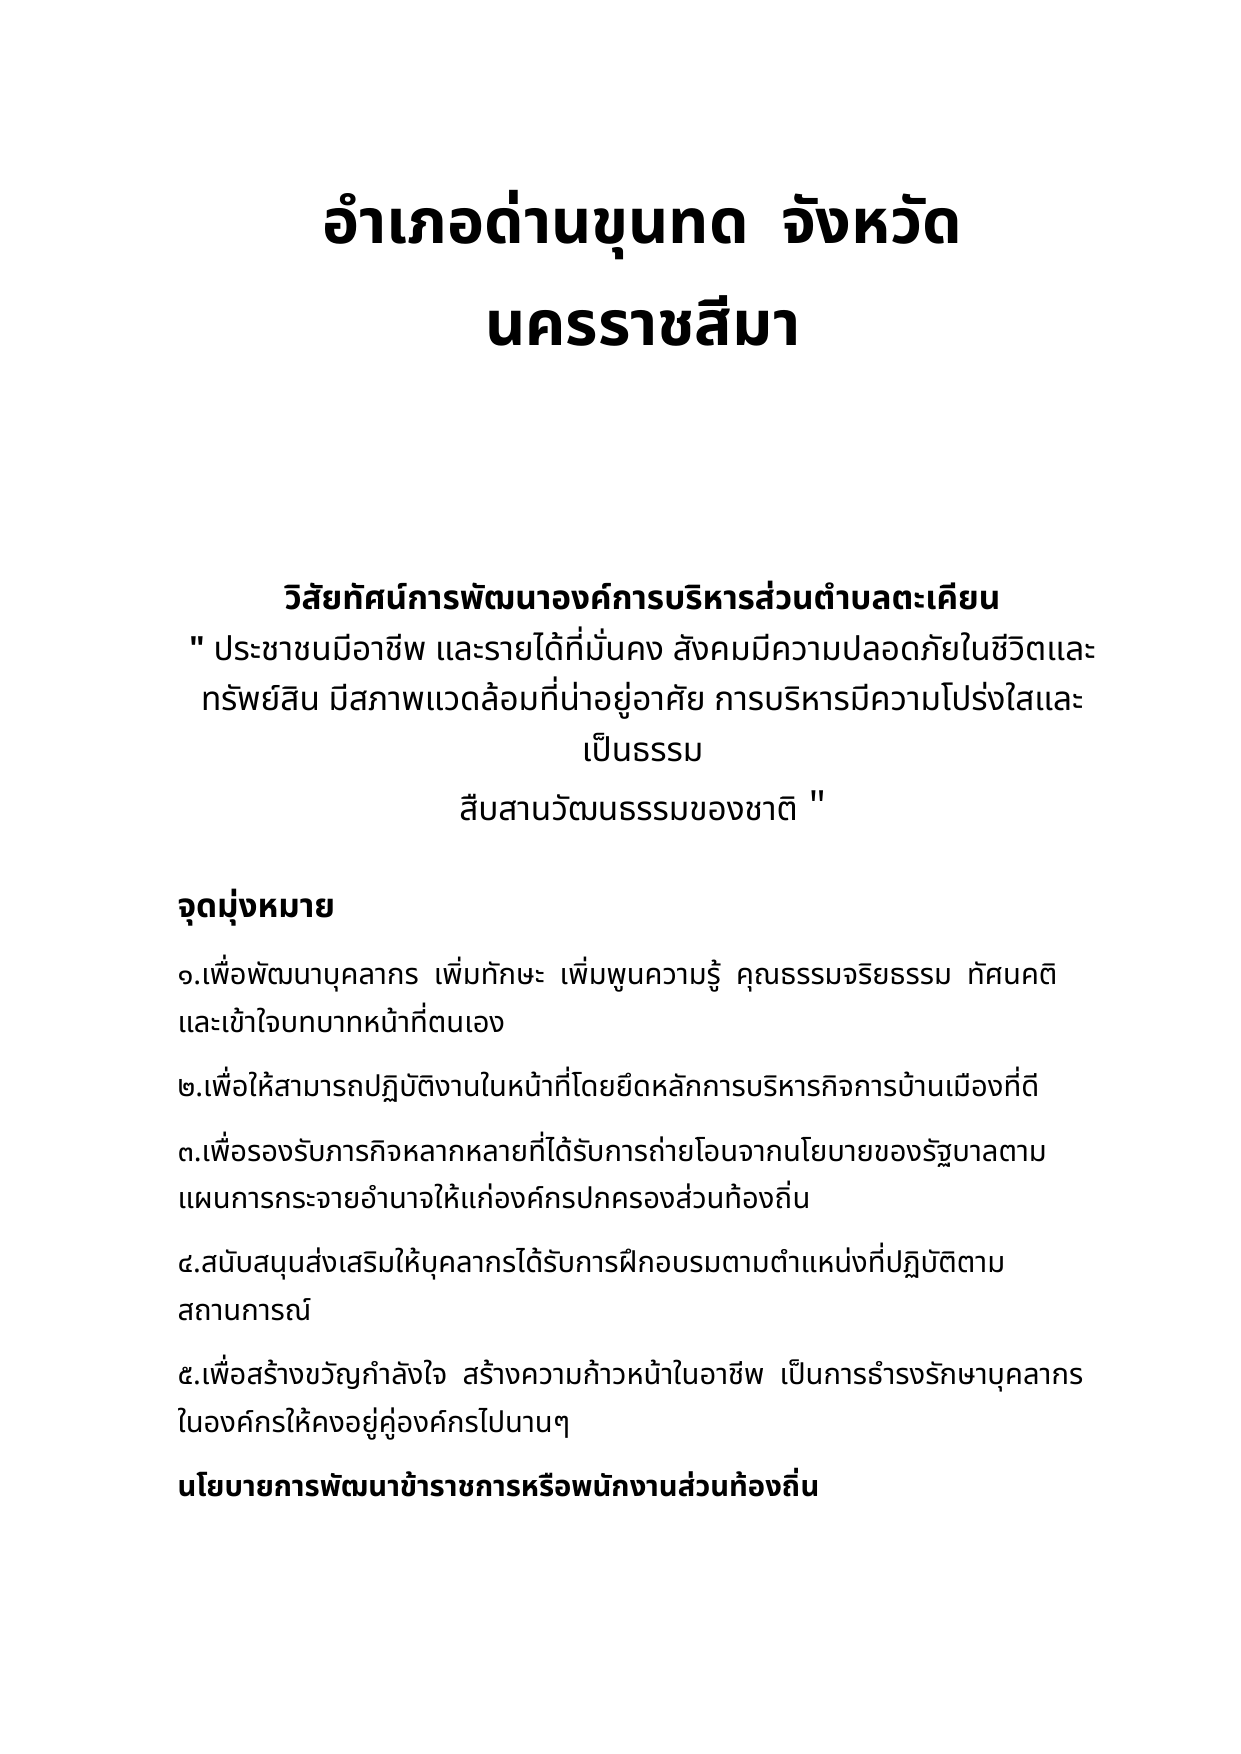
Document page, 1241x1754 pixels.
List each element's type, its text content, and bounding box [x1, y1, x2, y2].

text ๔.สนับสนุนส่งเสริมให้บุคลากรได้รับการฝึกอบรมตามตำแหน่งที่ปฏิบัติตามสถานการณ์ [177, 1242, 1107, 1333]
subtitle สืบสานวัฒนธรรมของชาติ " [177, 776, 1107, 836]
text อำเภอด่านขุนทด จังหวัดนครราชสีมา [177, 177, 1107, 374]
text ๒.เพื่อให้สามารถปฏิบัติงานในหน้าที่โดยยึดหลักการบริหารกิจการบ้านเมืองที่ดี [177, 1065, 1107, 1109]
subtitle วิสัยทัศน์การพัฒนาองค์การบริหารส่วนตำบลตะเคียน [177, 574, 1107, 624]
text จุดมุ่งหมาย [177, 882, 1107, 933]
text นโยบายการพัฒนาข้าราชการหรือพนักงานส่วนท้องถิ่น [177, 1465, 1107, 1509]
text ๓.เพื่อรองรับภารกิจหลากหลายที่ได้รับการถ่ายโอนจากนโยบายของรัฐบาลตามแผนการกระจายอำนาจให้แก่องค์กรปกครองส่วนท้องถิ่น [177, 1130, 1107, 1222]
text ๑.เพื่อพัฒนาบุคลากร เพิ่มทักษะ เพิ่มพูนความรู้ คุณธรรมจริยธรรม ทัศนคติ และเข้าใจบทบาทหน้าที่ตนเอง [177, 953, 1107, 1045]
subtitle " ประชาชนมีอาชีพ และรายได้ที่มั่นคง สังคมมีความปลอดภัยในชีวิตและ [177, 624, 1107, 675]
subtitle ทรัพย์สิน มีสภาพแวดล้อมที่น่าอยู่อาศัย การบริหารมีความโปร่งใสและเป็นธรรม [177, 675, 1107, 776]
text ๕.เพื่อสร้างขวัญกำลังใจ สร้างความก้าวหน้าในอาชีพ เป็นการธำรงรักษาบุคลากรในองค์กรให้คงอยู่คู่องค์กรไปนานๆ [177, 1353, 1107, 1445]
